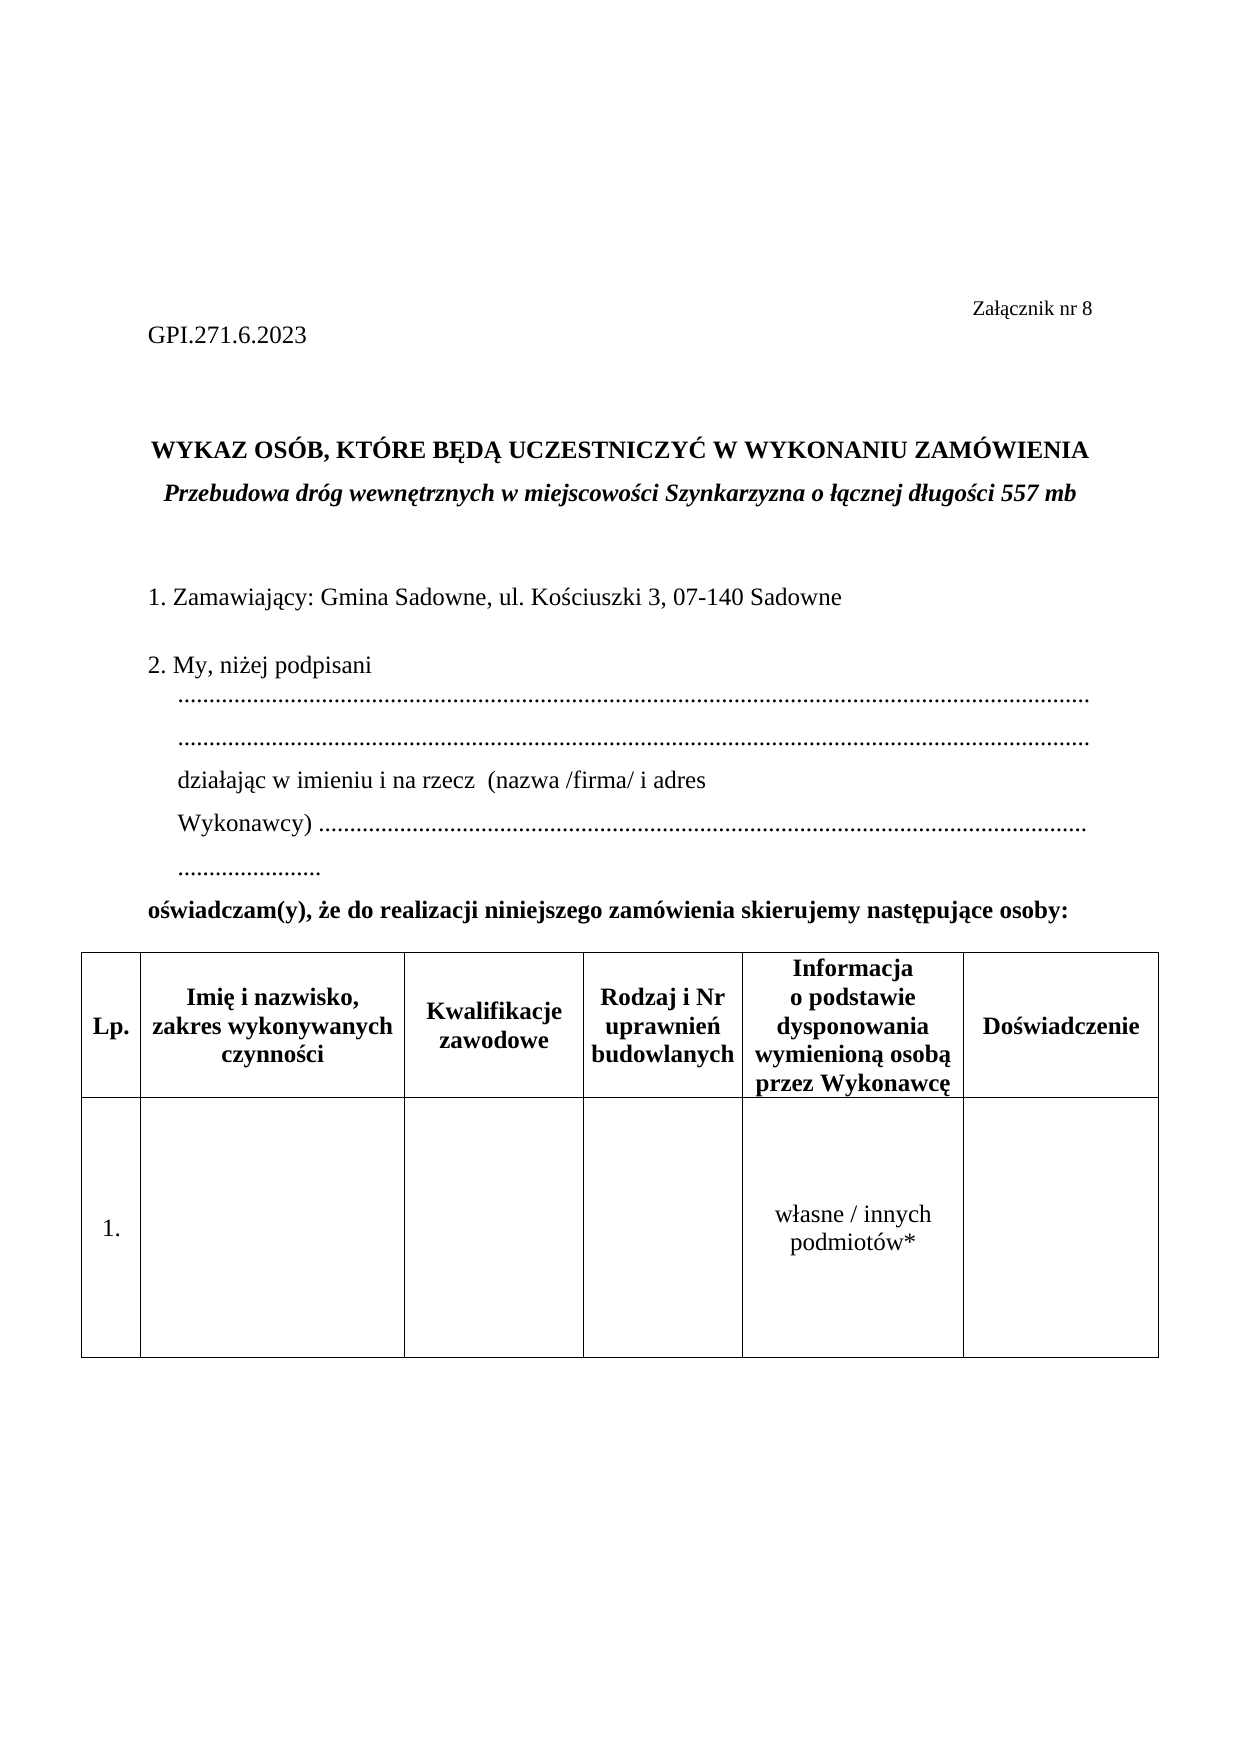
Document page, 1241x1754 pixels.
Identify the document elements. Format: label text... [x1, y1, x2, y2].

text Przebudowa dróg wewnętrznych w miejscowości Szynkarzyzna o łącznej długości 557 mb [148, 478, 1092, 507]
table_cell 1. [82, 1098, 140, 1357]
table_header Doświadczenie [964, 953, 1158, 1097]
table_cell [141, 1098, 404, 1357]
text 2. My, niżej podpisani [148, 650, 1092, 679]
table_cell [405, 1098, 583, 1357]
table_cell [584, 1098, 742, 1357]
table_cell [964, 1098, 1158, 1357]
text działając w imieniu i na rzecz (nazwa /firma/ i adres Wykonawcy) .................................................................................................................................................. [177, 765, 1092, 880]
table_header Imię i nazwisko, zakres wykonywanych czynności [141, 953, 404, 1097]
table_header Kwalifikacje zawodowe [405, 953, 583, 1097]
table_header Lp. [82, 953, 140, 1097]
text .................................................................................................................................................. [177, 722, 1092, 751]
text Załącznik nr 8 [148, 296, 1092, 320]
text 1. Zamawiający: Gmina Sadowne, ul. Kościuszki 3, 07-140 Sadowne [148, 582, 1092, 611]
table_header Informacja o podstawie dysponowania wymienioną osobą przez Wykonawcę [743, 953, 963, 1097]
text GPI.271.6.2023 [148, 320, 1092, 349]
text WYKAZ OSÓB, KTÓRE BĘDĄ UCZESTNICZYĆ W WYKONANIU ZAMÓWIENIA [148, 435, 1092, 464]
table_cell własne / innych podmiotów* [743, 1098, 963, 1357]
text .................................................................................................................................................. [177, 679, 1092, 708]
text oświadczam(y), że do realizacji niniejszego zamówienia skierujemy następujące osoby: [148, 895, 1092, 923]
table_header Rodzaj i Nr uprawnień budowlanych [584, 953, 742, 1097]
